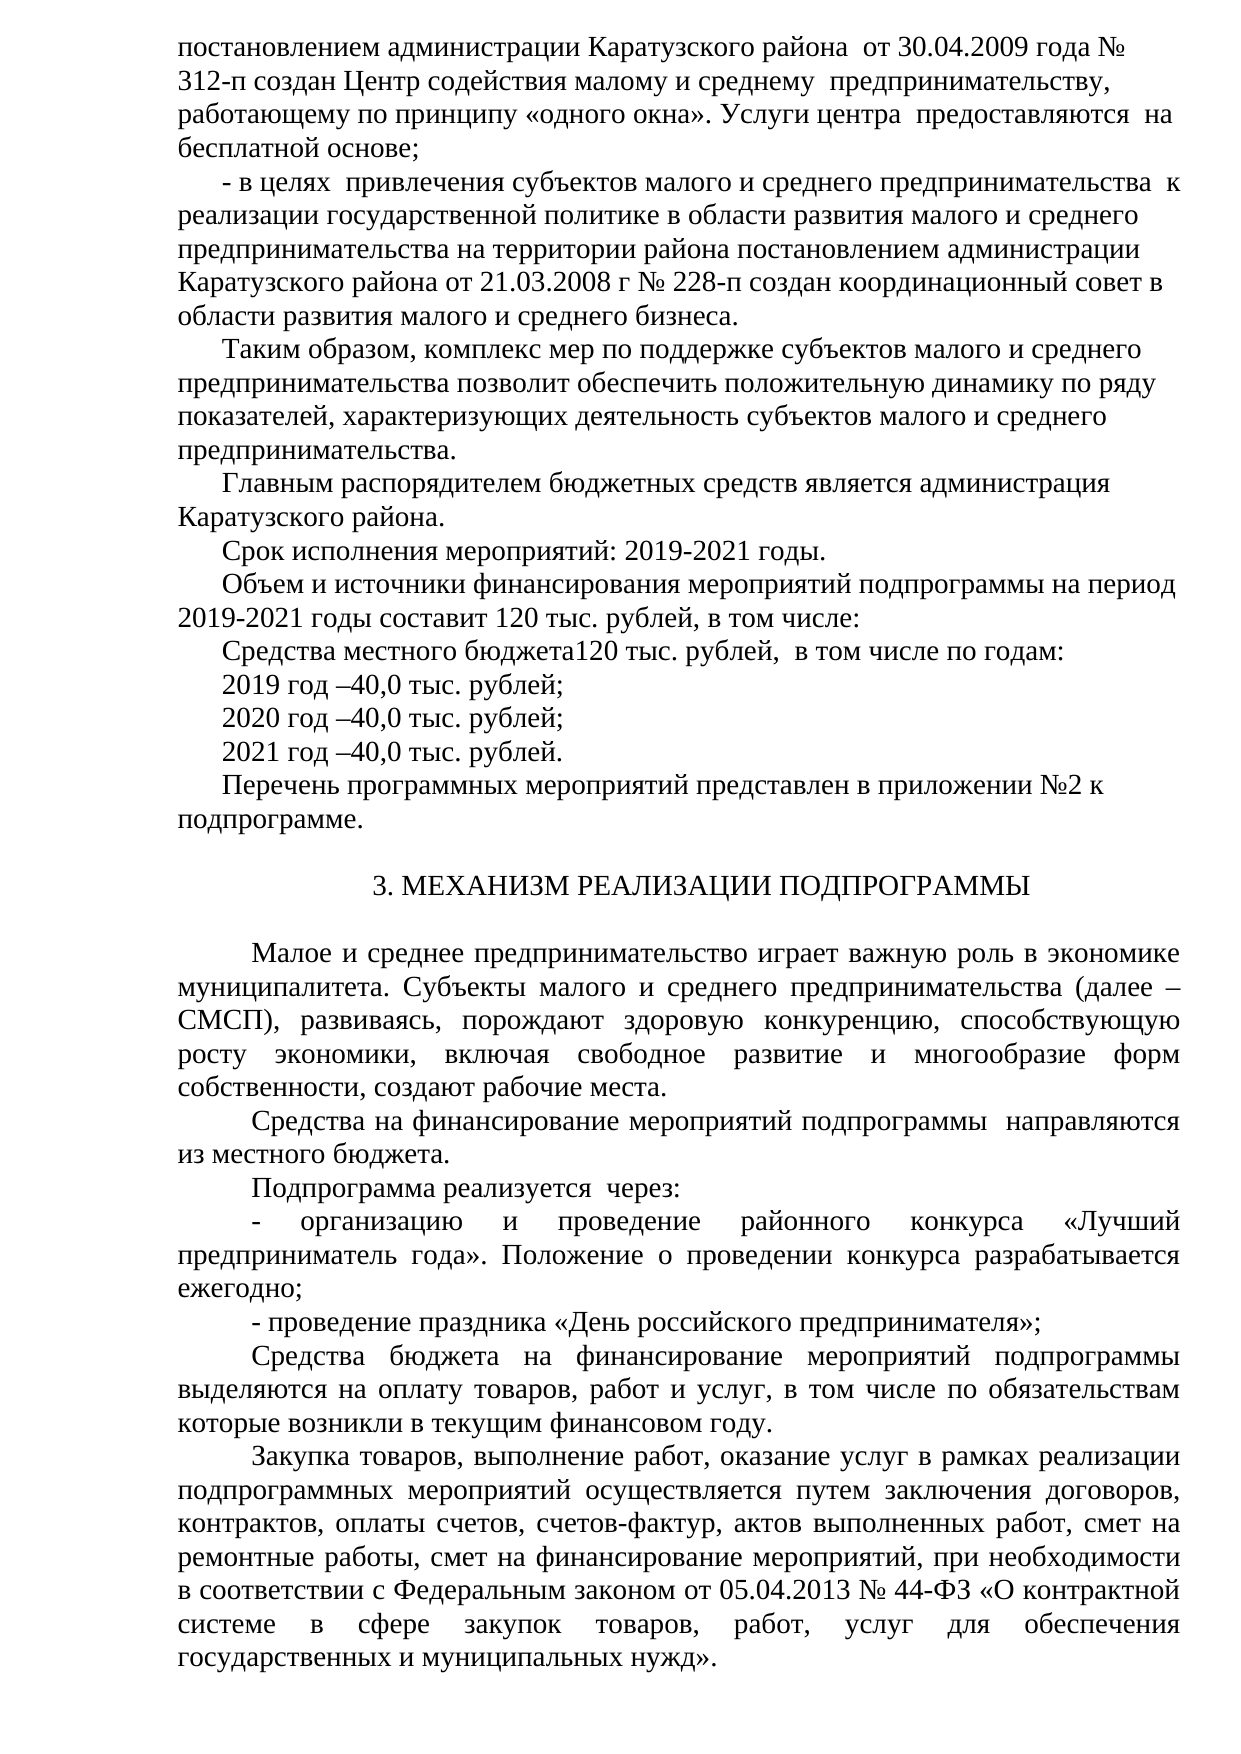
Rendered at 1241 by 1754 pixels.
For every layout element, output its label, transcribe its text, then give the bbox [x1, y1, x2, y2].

text Средства бюджета на финансирование мероприятий подпрограммы выделяются на оплату товаров, работ и услуг, в том числе по обязательствам которые возникли в текущим финансовом году. [177, 1338, 1181, 1438]
text - проведение праздника «День российского предпринимателя»; [177, 1304, 1181, 1338]
text Подпрограмма реализуется через: [177, 1170, 1181, 1203]
text 2020 год –40,0 тыс. рублей; [177, 700, 1181, 734]
text 3. МЕХАНИЗМ РЕАЛИЗАЦИИ ПОДПРОГРАММЫ [177, 868, 1181, 902]
text 2021 год –40,0 тыс. рублей. [177, 734, 1181, 767]
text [177, 29, 1181, 164]
text Таким образом, комплекс мер по поддержке субъектов малого и среднего предпринимательства позволит обеспечить положительную динамику по ряду показателей, характеризующих деятельность субъектов малого и среднего предпринимательства. [177, 331, 1181, 466]
text Закупка товаров, выполнение работ, оказание услуг в рамках реализации подпрограммных мероприятий осуществляется путем заключения договоров, контрактов, оплаты счетов, счетов-фактур, актов выполненных работ, смет на ремонтные работы, смет на финансирование мероприятий, при необходимости в соответствии с Федеральным законом от 05.04.2013 № 44-ФЗ «О контрактной системе в сфере закупок товаров, работ, услуг для обеспечения государственных и муниципальных нужд». [177, 1438, 1181, 1673]
text Малое и среднее предпринимательство играет важную роль в экономике муниципалитета. Субъекты малого и среднего предпринимательства (далее – СМСП), развиваясь, порождают здоровую конкуренцию, способствующую росту экономики, включая свободное развитие и многообразие форм собственности, создают рабочие места. [177, 935, 1181, 1103]
text Перечень программных мероприятий представлен в приложении №2 к подпрограмме. [177, 767, 1181, 834]
text 2019 год –40,0 тыс. рублей; [177, 667, 1181, 700]
text Объем и источники финансирования мероприятий подпрограммы на период 2019-2021 годы составит 120 тыс. рублей, в том числе: [177, 566, 1181, 633]
text - организацию и проведение районного конкурса «Лучший предприниматель года». Положение о проведении конкурса разрабатывается ежегодно; [177, 1203, 1181, 1304]
text Главным распорядителем бюджетных средств является администрация Каратузского района. [177, 466, 1181, 533]
text Средства на финансирование мероприятий подпрограммы направляются из местного бюджета. [177, 1103, 1181, 1170]
text Срок исполнения мероприятий: 2019-2021 годы. [177, 533, 1181, 566]
text Средства местного бюджета120 тыс. рублей, в том числе по годам: [177, 633, 1181, 667]
text - в целях привлечения субъектов малого и среднего предпринимательства к реализации государственной политике в области развития малого и среднего предпринимательства на территории района постановлением администрации Каратузского района от 21.03.2008 г № 228-п создан координационный совет в области развития малого и среднего бизнеса. [177, 164, 1181, 331]
